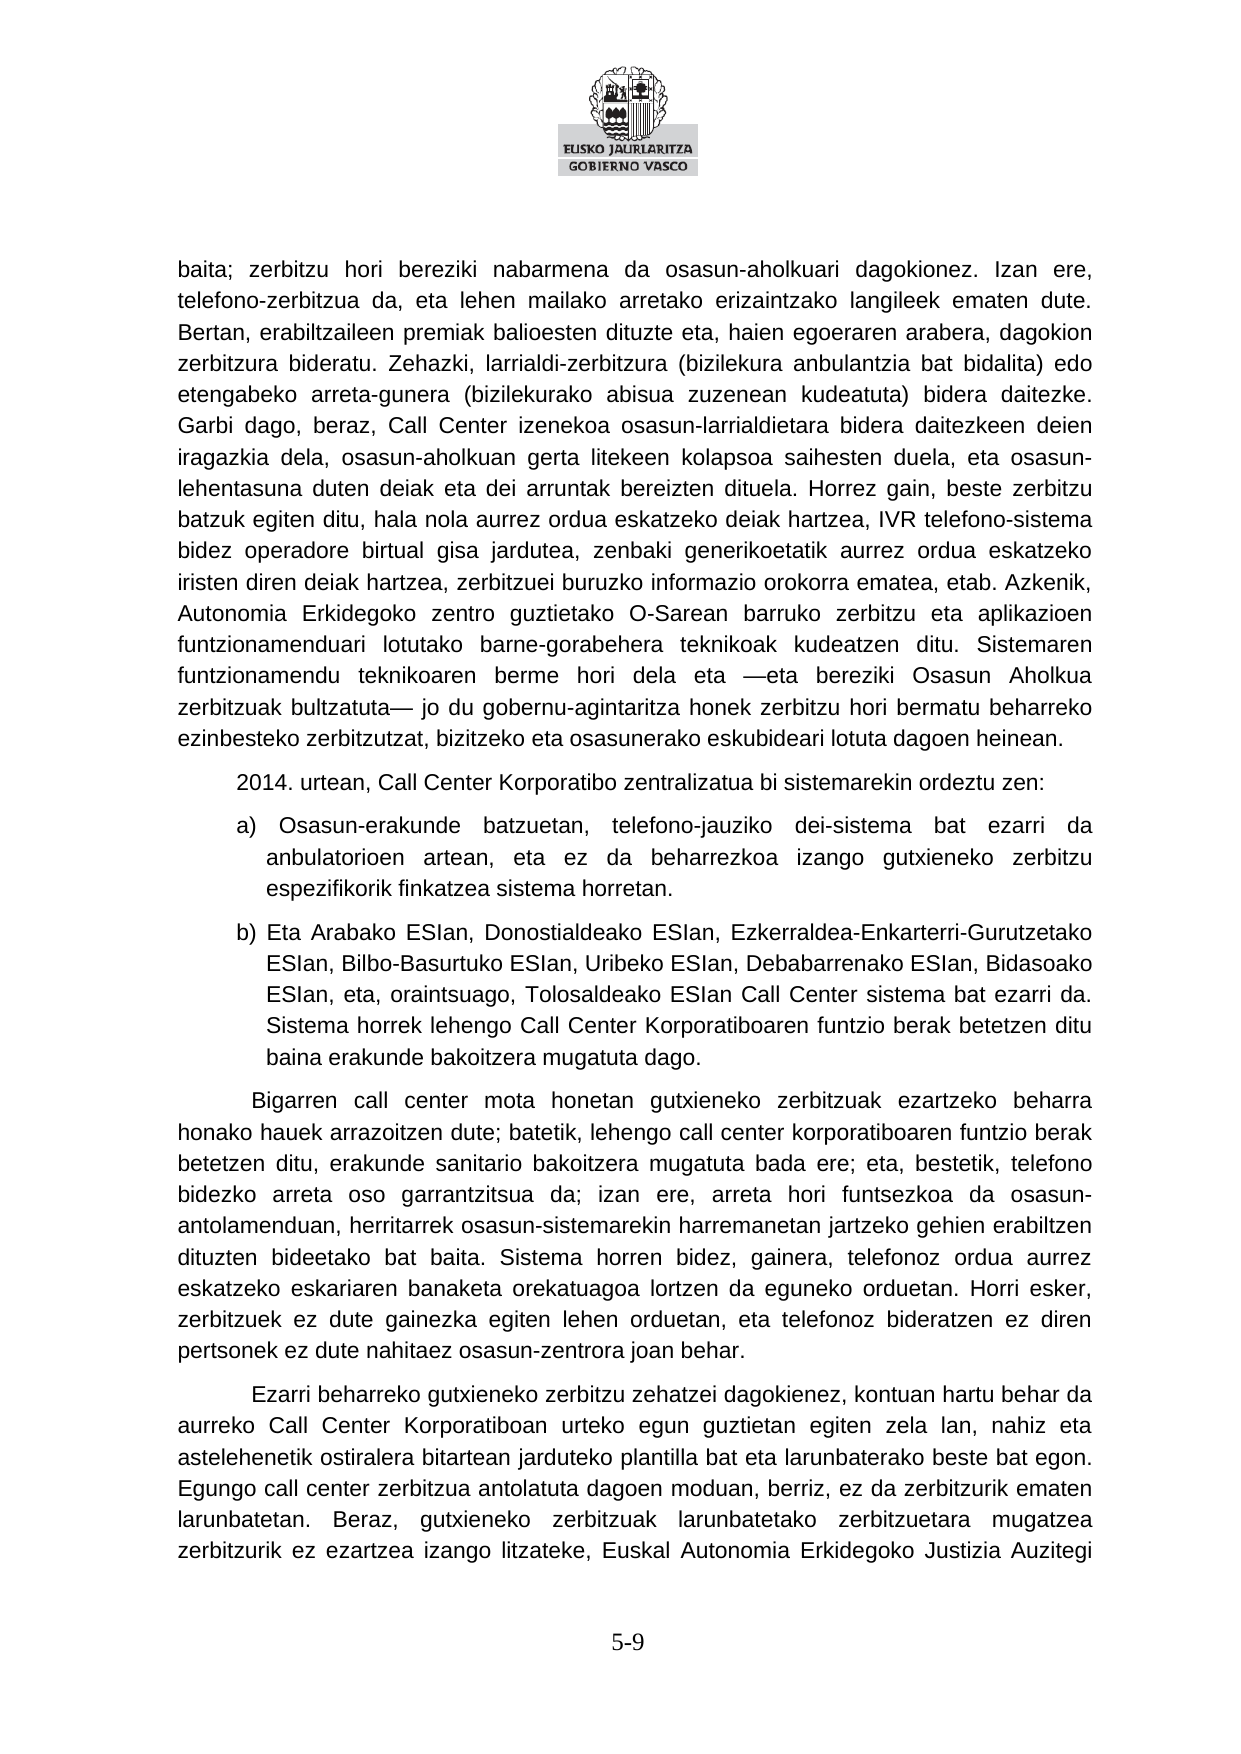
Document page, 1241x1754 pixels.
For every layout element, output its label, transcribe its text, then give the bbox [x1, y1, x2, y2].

text a) Osasun-erakunde batzuetan, telefono-jauziko dei-sistema bat ezarri da anbulatorioen artean, eta ez da beharrezkoa izango gutxieneko zerbitzu espezifikorik finkatzea sistema horretan. [236, 807, 1093, 901]
picture [555, 59, 700, 178]
text 2014. urtean, Call Center Korporatibo zentralizatua bi sistemarekin ordeztu zen: [177, 763, 1093, 795]
text Bigarren call center mota honetan gutxieneko zerbitzuak ezartzeko beharra honako hauek arrazoitzen dute; batetik, lehengo call center korporatiboaren funtzio berak betetzen ditu, erakunde sanitario bakoitzera mugatuta bada ere; eta, bestetik, telefono bidezko arreta oso garrantzitsua da; izan ere, arreta hori funtsezkoa da osasun-antolamenduan, herritarrek osasun-sistemarekin harremanetan jartzeko gehien erabiltzen dituzten bideetako bat baita. Sistema horren bidez, gainera, telefonoz ordua aurrez eskatzeko eskariaren banaketa orekatuagoa lortzen da eguneko orduetan. Horri esker, zerbitzuek ez dute gainezka egiten lehen orduetan, eta telefonoz bideratzen ez diren pertsonek ez dute nahitaez osasun-zentrora joan behar. [177, 1082, 1093, 1363]
text b) Eta Arabako ESIan, Donostialdeako ESIan, Ezkerraldea-Enkarterri-Gurutzetako ESIan, Bilbo-Basurtuko ESIan, Uribeko ESIan, Debabarrenako ESIan, Bidasoako ESIan, eta, oraintsuago, Tolosaldeako ESIan Call Center sistema bat ezarri da. Sistema horrek lehengo Call Center Korporatiboaren funtzio berak betetzen ditu baina erakunde bakoitzera mugatuta dago. [236, 913, 1093, 1070]
